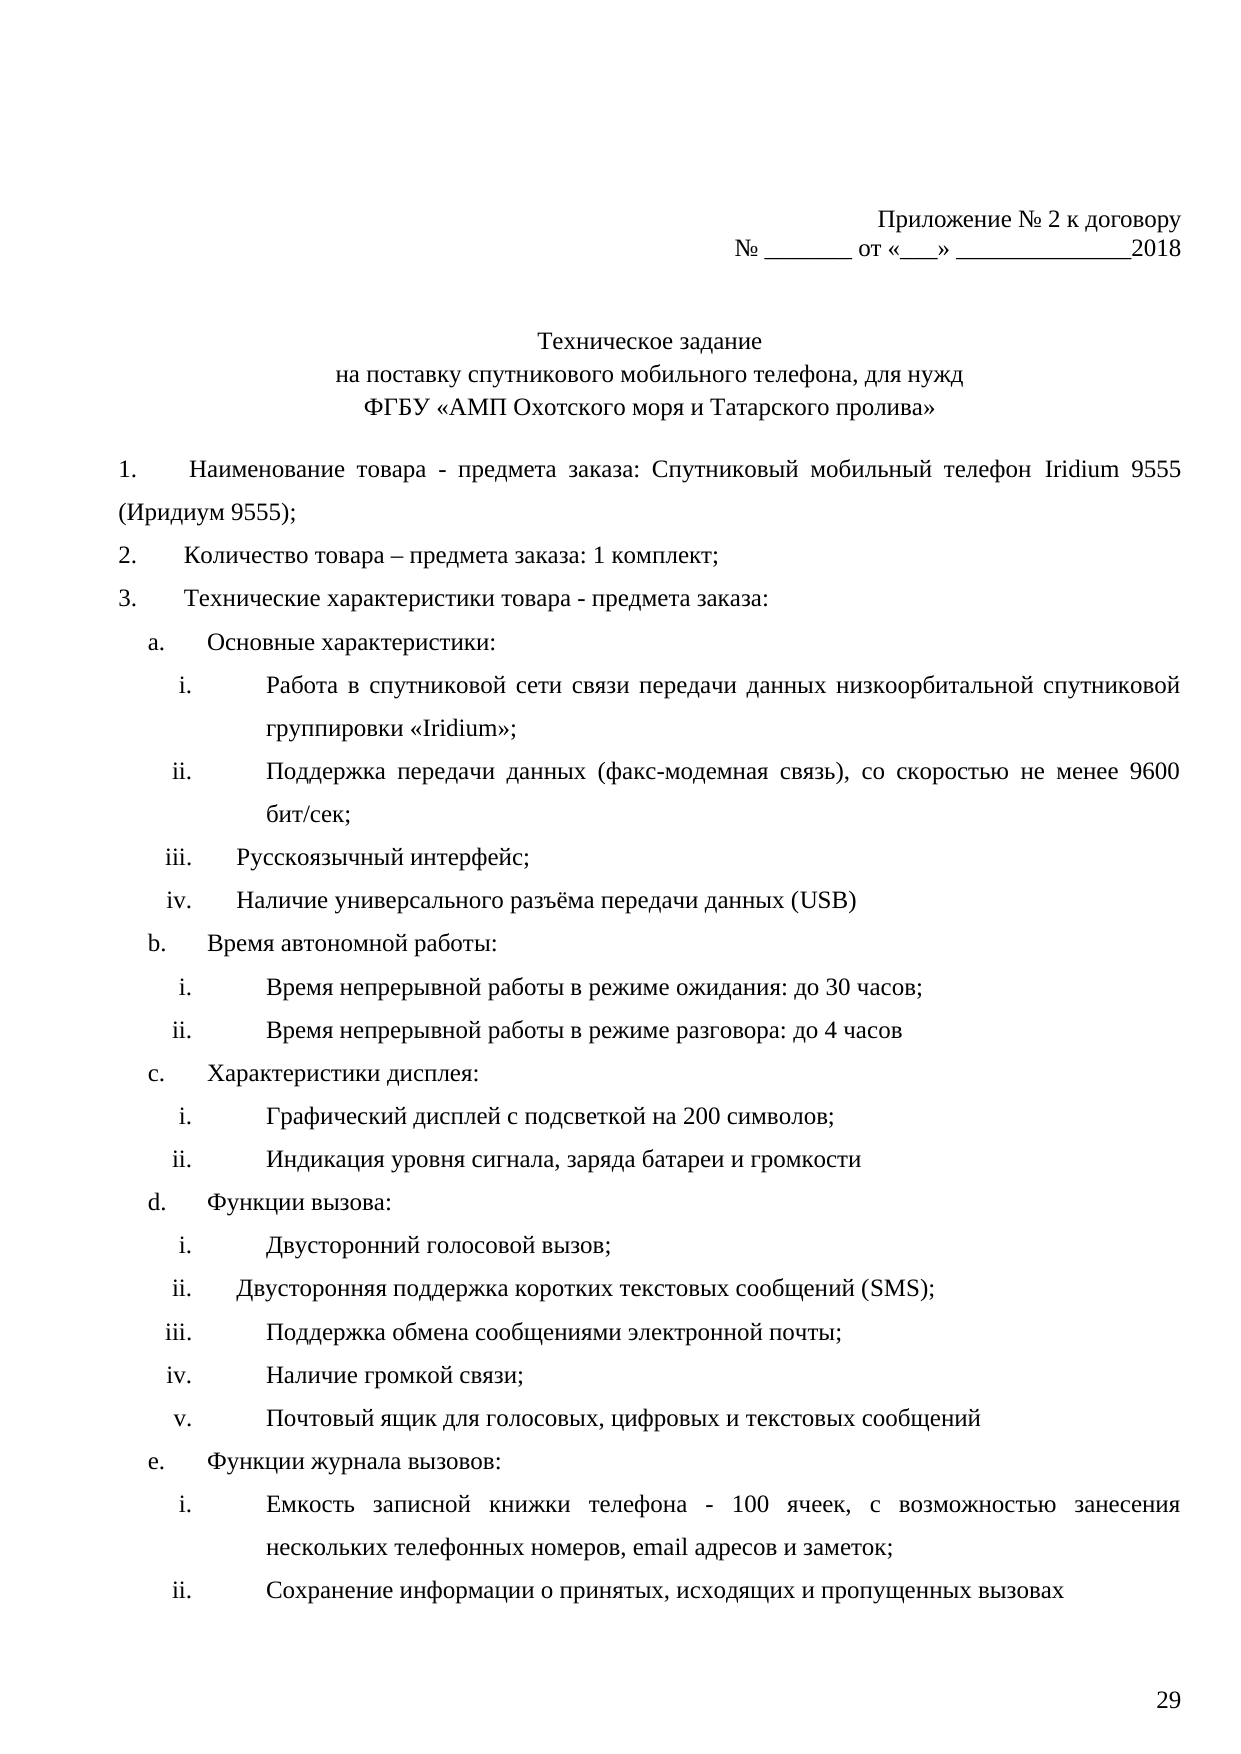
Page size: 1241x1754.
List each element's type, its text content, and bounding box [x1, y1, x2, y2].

list Наличие универсального разъёма передачи данных (USB) [192, 885, 1181, 914]
list Сохранение информации о принятых, исходящих и пропущенных вызовах [192, 1575, 1181, 1604]
list Время автономной работы: [148, 928, 1181, 957]
list Технические характеристики товара - предмета заказа: [118, 583, 1181, 612]
list Время непрерывной работы в режиме ожидания: до 30 часов; [192, 972, 1181, 1000]
list Графический дисплей с подсветкой на 200 символов; [192, 1101, 1181, 1130]
text Техническое задание [118, 326, 1181, 355]
list Количество товара – предмета заказа: 1 комплект; [118, 540, 1181, 569]
list Функции вызова: [148, 1187, 1181, 1216]
list Основные характеристики: [148, 627, 1181, 655]
text Приложение № 2 к договору [118, 204, 1181, 233]
list Русскоязычный интерфейс; [192, 842, 1181, 871]
list Работа в спутниковой сети связи передачи данных низкоорбитальной спутниковой группировки «Iridium»; [192, 670, 1181, 742]
text № _______ от «___» ______________2018 [118, 233, 1181, 262]
list Индикация уровня сигнала, заряда батареи и громкости [192, 1144, 1181, 1173]
list Наличие громкой связи; [192, 1360, 1181, 1388]
list Двусторонняя поддержка коротких текстовых сообщений (SMS); [192, 1273, 1181, 1302]
list Поддержка обмена сообщениями электронной почты; [192, 1317, 1181, 1345]
list Емкость записной книжки телефона - 100 ячеек, с возможностью занесения нескольких телефонных номеров, email адресов и заметок; [192, 1489, 1181, 1561]
list Поддержка передачи данных (факс-модемная связь), со скоростью не менее 9600 бит/сек; [192, 756, 1181, 828]
list Двусторонний голосовой вызов; [192, 1230, 1181, 1259]
list Функции журнала вызовов: [148, 1446, 1181, 1475]
list Наименование товара - предмета заказа: Спутниковый мобильный телефон Iridium 9555 (Иридиум 9555); [118, 454, 1181, 526]
list Характеристики дисплея: [148, 1058, 1181, 1087]
list Время непрерывной работы в режиме разговора: до 4 часов [192, 1015, 1181, 1043]
list Почтовый ящик для голосовых, цифровых и текстовых сообщений [192, 1403, 1181, 1432]
text ФГБУ «АМП Охотского моря и Татарского пролива» [118, 392, 1181, 421]
text на поставку спутникового мобильного телефона, для нужд [118, 359, 1181, 388]
